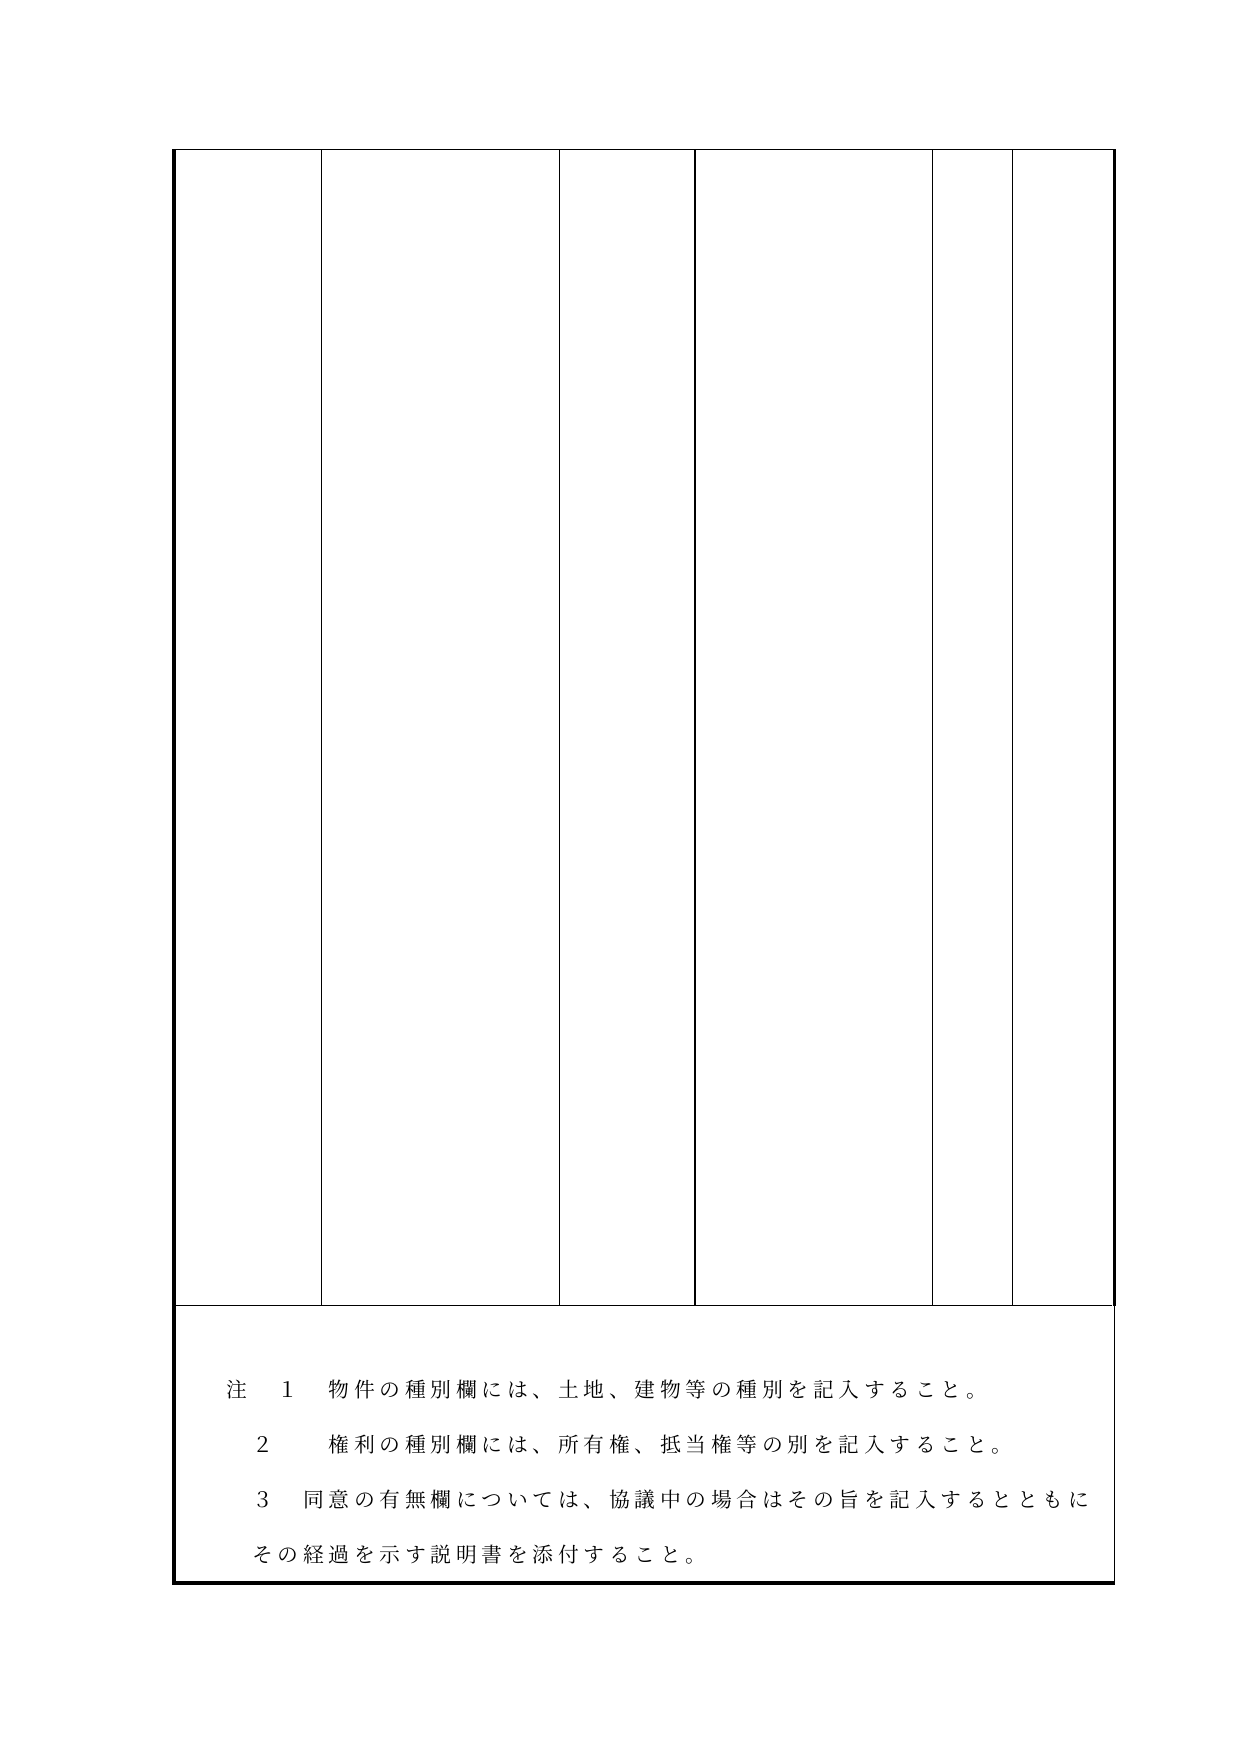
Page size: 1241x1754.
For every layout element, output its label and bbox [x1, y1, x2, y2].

table_cell [696, 150, 932, 1305]
table_cell [176, 150, 321, 1305]
table_cell [322, 150, 559, 1305]
table_cell [176, 1305, 1114, 1581]
table_cell [560, 150, 694, 1305]
table_cell [933, 150, 1012, 1305]
table_cell [1013, 150, 1113, 1305]
